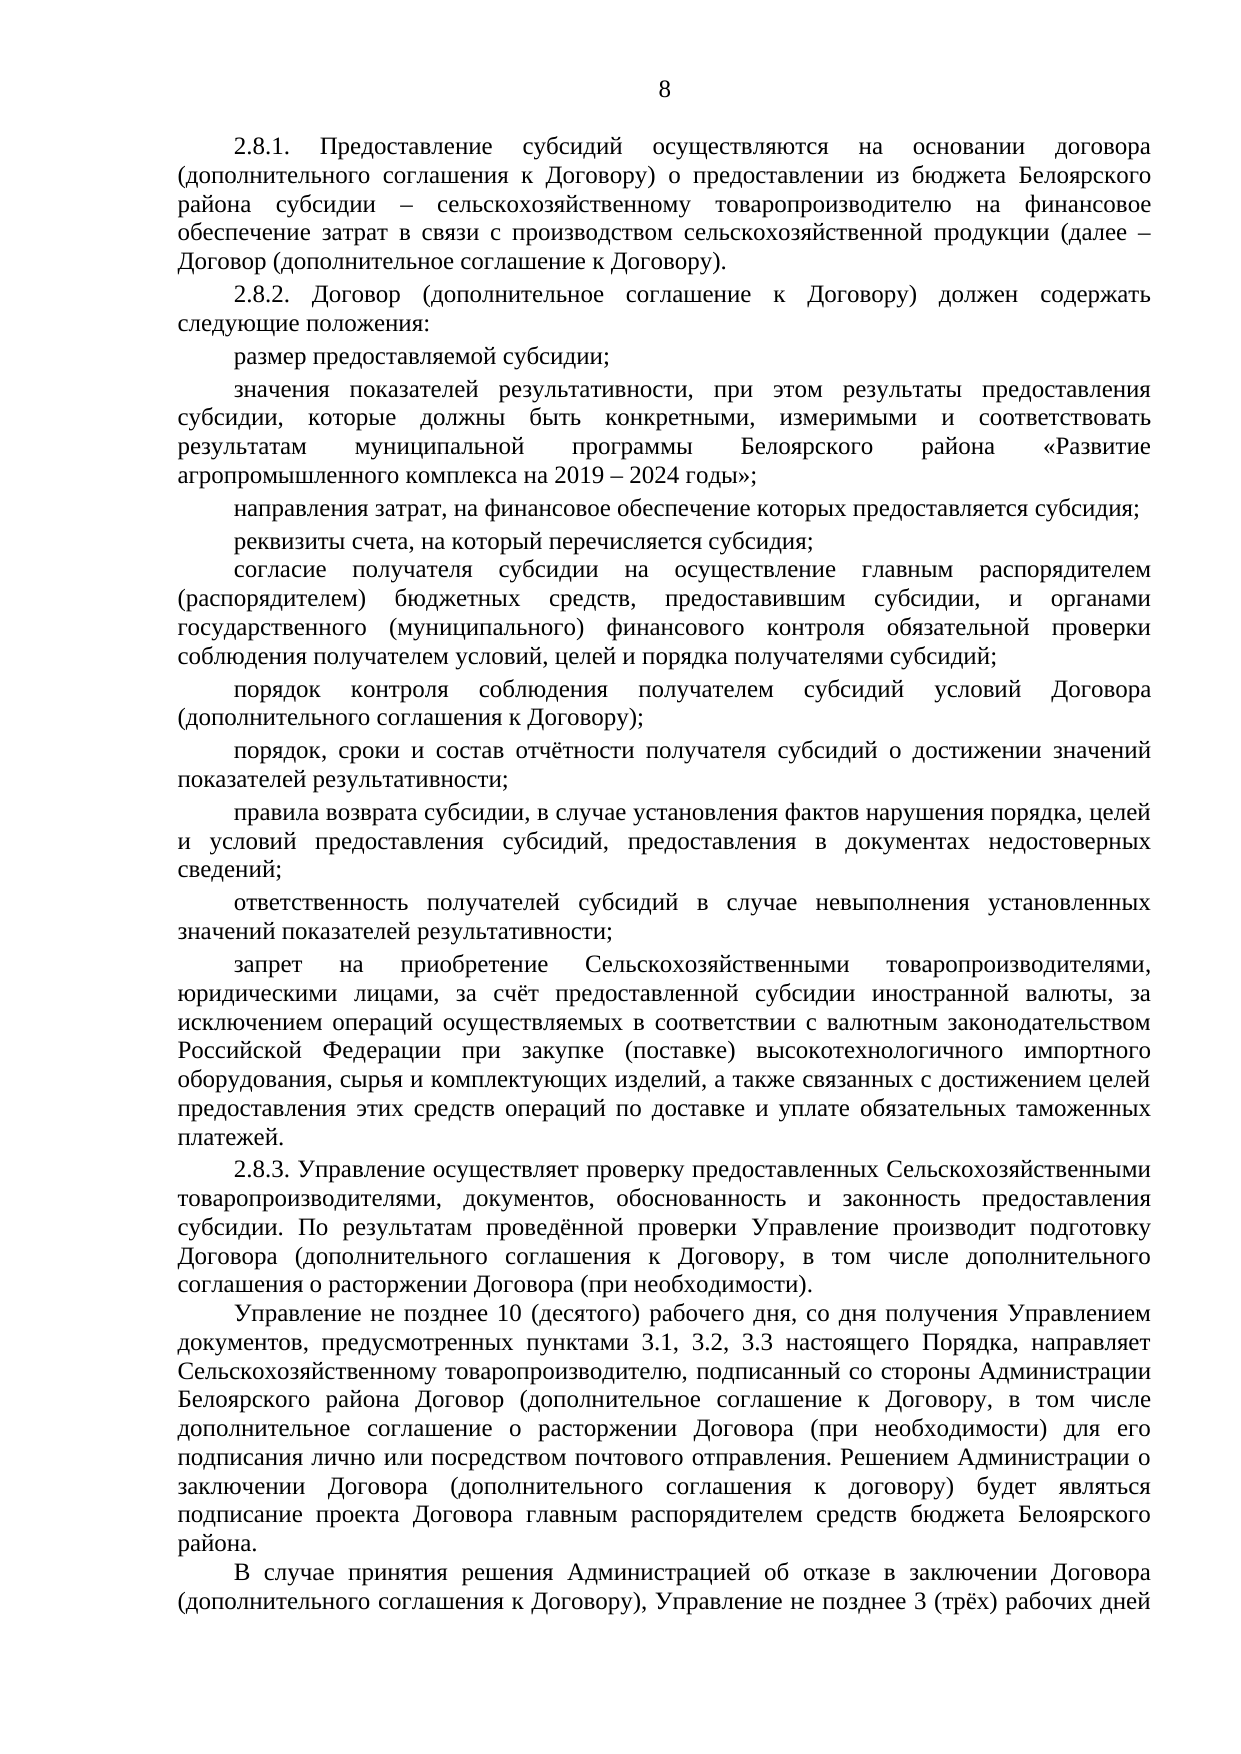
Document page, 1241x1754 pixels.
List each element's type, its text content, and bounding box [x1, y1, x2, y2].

text 2.8.1. Предоставление субсидий осуществляются на основании договора (дополнительного соглашения к Договору) о предоставлении из бюджета Белоярского района субсидии – сельскохозяйственному товаропроизводителю на финансовое обеспечение затрат в связи с производством сельскохозяйственной продукции (далее – Договор (дополнительное соглашение к Договору). [177, 131, 1152, 275]
text порядок, сроки и состав отчётности получателя субсидий о достижении значений показателей результативности; [177, 735, 1152, 793]
text правила возврата субсидии, в случае установления фактов нарушения порядка, целей и условий предоставления субсидий, предоставления в документах недостоверных сведений; [177, 797, 1152, 883]
text порядок контроля соблюдения получателем субсидий условий Договора (дополнительного соглашения к Договору); [177, 674, 1152, 731]
text ответственность получателей субсидий в случае невыполнения установленных значений показателей результативности; [177, 887, 1152, 945]
text Управление не позднее 10 (десятого) рабочего дня, со дня получения Управлением документов, предусмотренных пунктами 3.1, 3.2, 3.3 настоящего Порядка, направляет Сельскохозяйственному товаропроизводителю, подписанный со стороны Администрации Белоярского района Договор (дополнительное соглашение к Договору, в том числе дополнительное соглашение о расторжении Договора (при необходимости) для его подписания лично или посредством почтового отправления. Решением Администрации о заключении Договора (дополнительного соглашения к договору) будет являться подписание проекта Договора главным распорядителем средств бюджета Белоярского района. [177, 1298, 1152, 1557]
text реквизиты счета, на который перечисляется субсидия; [177, 526, 1152, 554]
text согласие получателя субсидии на осуществление главным распорядителем (распорядителем) бюджетных средств, предоставившим субсидии, и органами государственного (муниципального) финансового контроля обязательной проверки соблюдения получателем условий, целей и порядка получателями субсидий; [177, 554, 1152, 669]
text направления затрат, на финансовое обеспечение которых предоставляется субсидия; [177, 493, 1152, 522]
text размер предоставляемой субсидии; [177, 341, 1152, 369]
text значения показателей результативности, при этом результаты предоставления субсидии, которые должны быть конкретными, измеримыми и соответствовать результатам муниципальной программы Белоярского района «Развитие агропромышленного комплекса на 2019 – 2024 годы»; [177, 374, 1152, 489]
text 2.8.2. Договор (дополнительное соглашение к Договору) должен содержать следующие положения: [177, 279, 1152, 337]
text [177, 1557, 1152, 1614]
text 2.8.3. Управление осуществляет проверку предоставленных Сельскохозяйственными товаропроизводителями, документов, обоснованность и законность предоставления субсидии. По результатам проведённой проверки Управление производит подготовку Договора (дополнительного соглашения к Договору, в том числе дополнительного соглашения о расторжении Договора (при необходимости). [177, 1154, 1152, 1298]
text запрет на приобретение Сельскохозяйственными товаропроизводителями, юридическими лицами, за счёт предоставленной субсидии иностранной валюты, за исключением операций осуществляемых в соответствии с валютным законодательством Российской Федерации при закупке (поставке) высокотехнологичного импортного оборудования, сырья и комплектующих изделий, а также связанных с достижением целей предоставления этих средств операций по доставке и уплате обязательных таможенных платежей. [177, 949, 1152, 1150]
